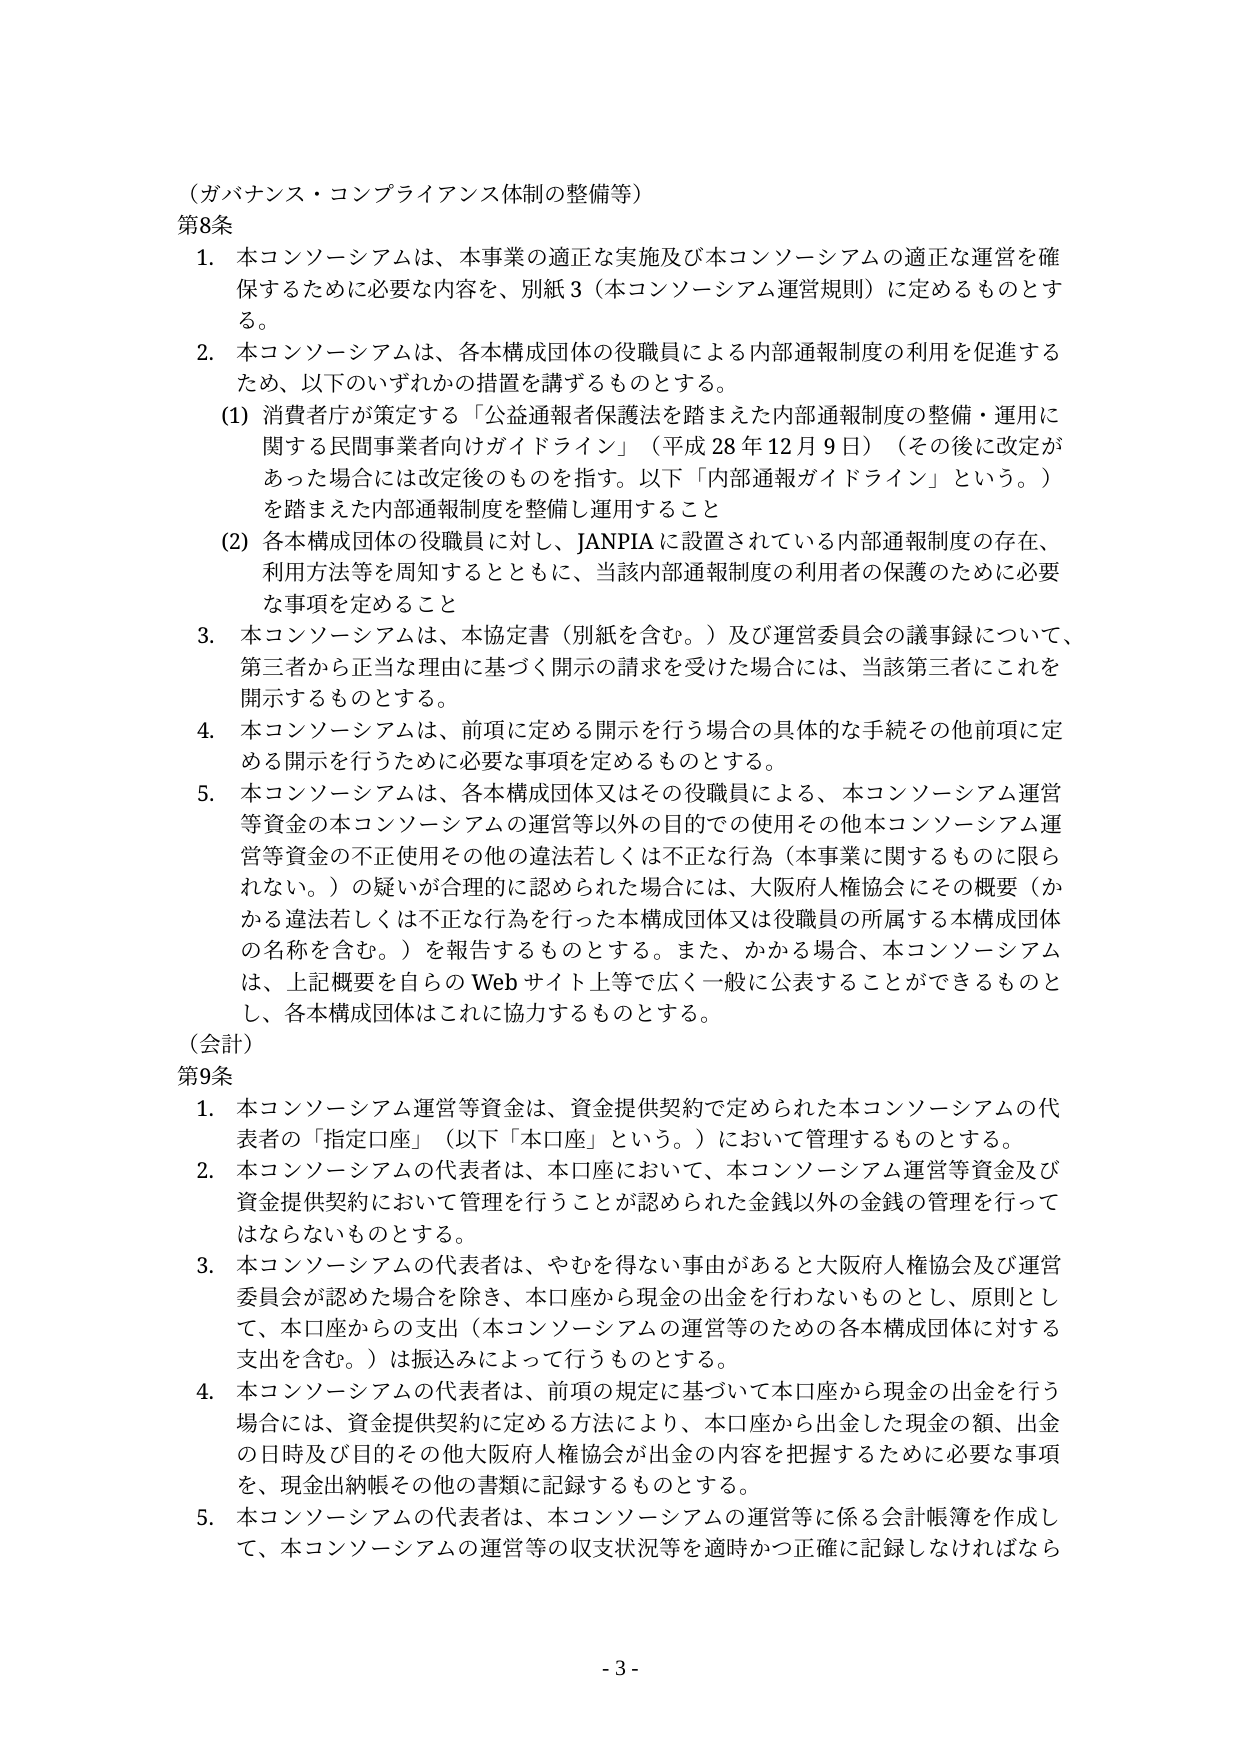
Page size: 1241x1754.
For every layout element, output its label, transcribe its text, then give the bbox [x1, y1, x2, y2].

text （会計） [177, 1028, 1063, 1059]
text 5. 本コンソーシアムは、各本構成団体又はその役職員による、本コンソーシアム運営等資金の本コンソーシアムの運営等以外の目的での使用その他本コンソーシアム運営等資金の不正使用その他の違法若しくは不正な行為（本事業に関するものに限られない。）の疑いが合理的に認められた場合には、大阪府人権協会にその概要（かかる違法若しくは不正な行為を行った本構成団体又は役職員の所属する本構成団体の名称を含む。）を報告するものとする。また、かかる場合、本コンソーシアムは、上記概要を自らのWebサイト上等で広く一般に公表することができるものとし、各本構成団体はこれに協力するものとする。 [197, 776, 1063, 1028]
text （ガバナンス・コンプライアンス体制の整備等） [177, 177, 1063, 209]
text 2. 本コンソーシアムは、各本構成団体の役職員による内部通報制度の利用を促進するため、以下のいずれかの措置を講ずるものとする。 [196, 335, 1063, 398]
text 3. 本コンソーシアムの代表者は、やむを得ない事由があると大阪府人権協会及び運営委員会が認めた場合を除き、本口座から現金の出金を行わないものとし、原則として、本口座からの支出（本コンソーシアムの運営等のための各本構成団体に対する支出を含む。）は振込みによって行うものとする。 [196, 1248, 1063, 1374]
text 3. 本コンソーシアムは、本協定書（別紙を含む。）及び運営委員会の議事録について、第三者から正当な理由に基づく開示の請求を受けた場合には、当該第三者にこれを開示するものとする。 [197, 618, 1063, 713]
text 1. 本コンソーシアム運営等資金は、資金提供契約で定められた本コンソーシアムの代表者の「指定口座」（以下「本口座」という。）において管理するものとする。 [196, 1091, 1063, 1154]
text 4. 本コンソーシアムは、前項に定める開示を行う場合の具体的な手続その他前項に定める開示を行うために必要な事項を定めるものとする。 [197, 713, 1063, 776]
text 2. 本コンソーシアムの代表者は、本口座において、本コンソーシアム運営等資金及び資金提供契約において管理を行うことが認められた金銭以外の金銭の管理を行ってはならないものとする。 [196, 1154, 1063, 1248]
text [196, 1500, 1063, 1563]
list 消費者庁が策定する「公益通報者保護法を踏まえた内部通報制度の整備・運用に関する民間事業者向けガイドライン」（平成28年12月9日）（その後に改定があった場合には改定後のものを指す。以下「内部通報ガイドライン」という。）を踏まえた内部通報制度を整備し運用すること [221, 398, 1063, 524]
text 1. 本コンソーシアムは、本事業の適正な実施及び本コンソーシアムの適正な運営を確保するために必要な内容を、別紙3（本コンソーシアム運営規則）に定めるものとする。 [196, 240, 1063, 335]
list 各本構成団体の役職員に対し、JANPIAに設置されている内部通報制度の存在、利用方法等を周知するとともに、当該内部通報制度の利用者の保護のために必要な事項を定めること [221, 524, 1063, 618]
text 4. 本コンソーシアムの代表者は、前項の規定に基づいて本口座から現金の出金を行う場合には、資金提供契約に定める方法により、本口座から出金した現金の額、出金の日時及び目的その他大阪府人権協会が出金の内容を把握するために必要な事項を、現金出納帳その他の書類に記録するものとする。 [196, 1374, 1063, 1500]
